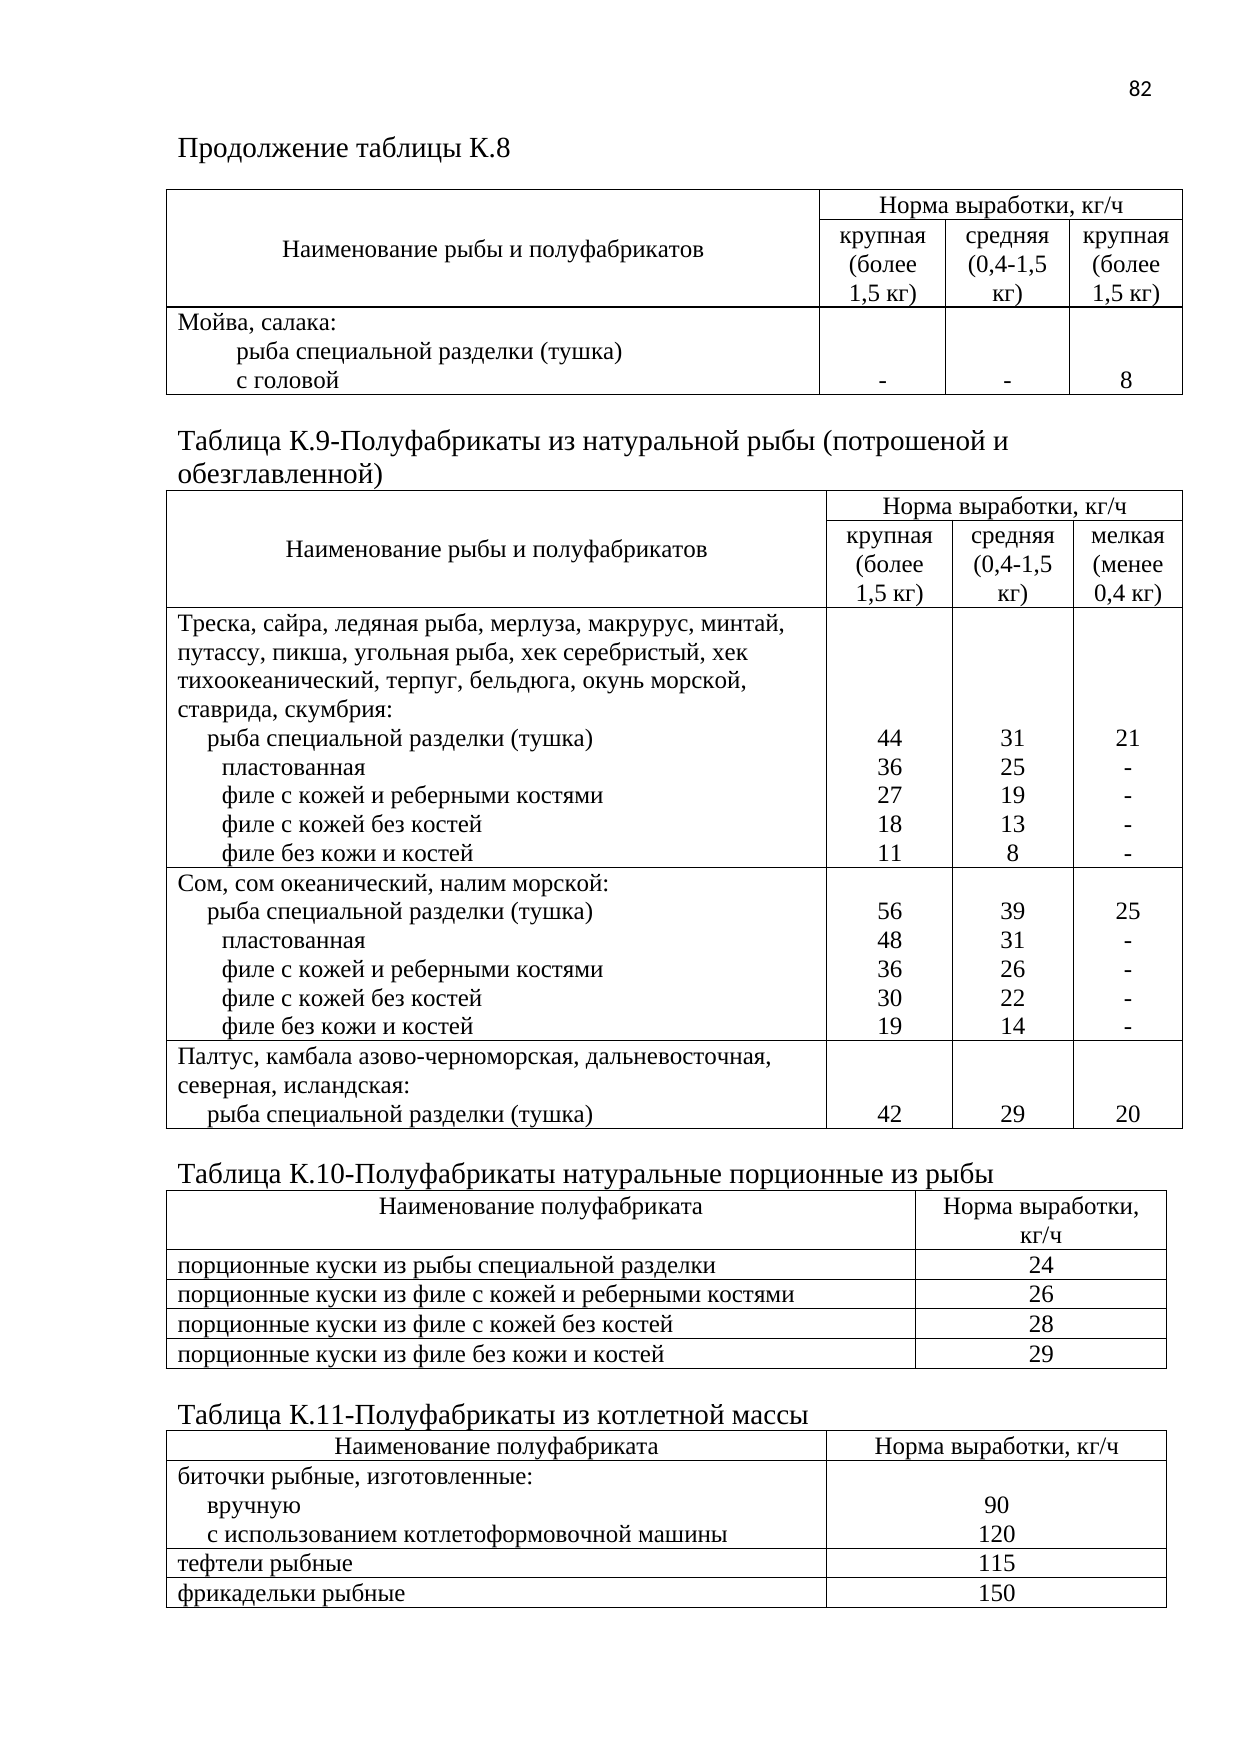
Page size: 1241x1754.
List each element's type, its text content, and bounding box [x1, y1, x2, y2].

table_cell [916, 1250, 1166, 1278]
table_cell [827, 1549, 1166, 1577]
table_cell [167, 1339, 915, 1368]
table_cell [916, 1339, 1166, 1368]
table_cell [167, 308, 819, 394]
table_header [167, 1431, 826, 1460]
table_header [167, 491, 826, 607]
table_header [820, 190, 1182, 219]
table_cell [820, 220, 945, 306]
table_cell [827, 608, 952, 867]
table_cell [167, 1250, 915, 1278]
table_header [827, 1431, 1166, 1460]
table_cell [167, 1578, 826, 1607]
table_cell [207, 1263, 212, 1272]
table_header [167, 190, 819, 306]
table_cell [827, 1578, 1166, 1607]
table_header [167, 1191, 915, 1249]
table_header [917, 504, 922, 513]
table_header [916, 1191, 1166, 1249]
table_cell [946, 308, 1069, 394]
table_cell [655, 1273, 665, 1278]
text Продолжение таблицы К.8 [177, 130, 1152, 163]
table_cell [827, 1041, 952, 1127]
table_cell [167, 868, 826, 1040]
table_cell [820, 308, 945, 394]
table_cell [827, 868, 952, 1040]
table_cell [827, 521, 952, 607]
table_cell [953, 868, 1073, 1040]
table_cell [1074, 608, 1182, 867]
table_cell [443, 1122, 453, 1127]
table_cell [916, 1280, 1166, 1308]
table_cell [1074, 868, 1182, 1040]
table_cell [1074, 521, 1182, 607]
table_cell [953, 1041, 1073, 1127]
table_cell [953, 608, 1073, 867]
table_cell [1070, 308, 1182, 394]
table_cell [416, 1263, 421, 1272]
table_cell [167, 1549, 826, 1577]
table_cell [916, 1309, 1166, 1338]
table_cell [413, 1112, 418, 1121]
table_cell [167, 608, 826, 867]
text Таблица К.10-Полуфабрикаты натуральные порционные из рыбы [177, 1157, 1152, 1190]
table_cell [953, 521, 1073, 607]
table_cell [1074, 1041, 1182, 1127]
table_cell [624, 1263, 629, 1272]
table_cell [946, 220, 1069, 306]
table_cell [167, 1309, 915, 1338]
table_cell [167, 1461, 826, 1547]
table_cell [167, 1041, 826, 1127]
text Таблица К.9-Полуфабрикаты из натуральной рыбы (потрошеной и обезглавленной) [177, 423, 1152, 490]
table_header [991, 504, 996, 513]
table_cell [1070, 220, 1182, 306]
text Таблица К.11-Полуфабрикаты из котлетной массы [177, 1397, 1152, 1430]
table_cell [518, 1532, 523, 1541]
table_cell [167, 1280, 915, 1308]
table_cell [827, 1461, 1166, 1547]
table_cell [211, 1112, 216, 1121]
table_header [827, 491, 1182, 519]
